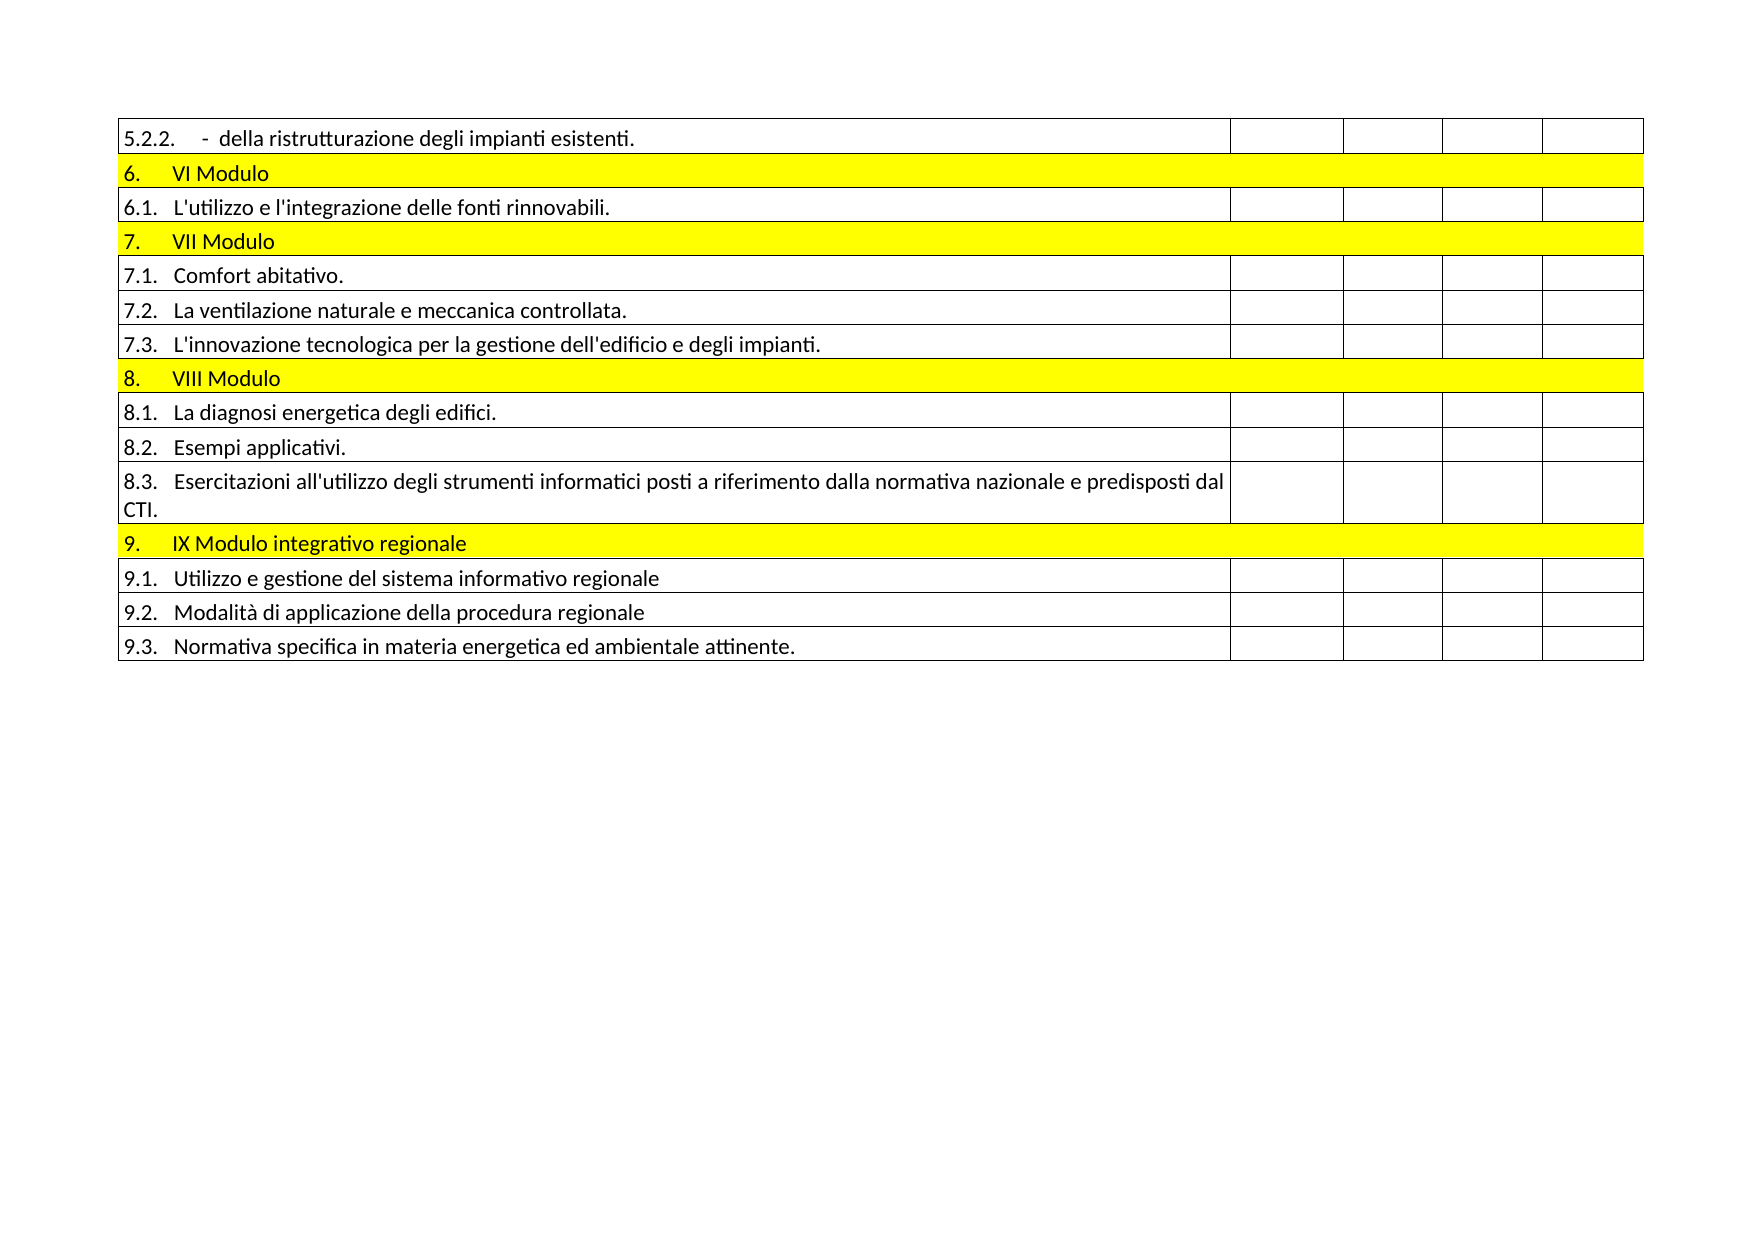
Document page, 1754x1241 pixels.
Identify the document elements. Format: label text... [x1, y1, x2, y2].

table_cell [1344, 462, 1442, 523]
table_cell [1443, 524, 1543, 557]
table_cell [1543, 325, 1643, 358]
table_cell [1543, 188, 1643, 221]
table_cell [1543, 559, 1643, 592]
table_cell [1344, 119, 1442, 152]
table_cell [1231, 393, 1343, 427]
table_cell [1231, 593, 1343, 626]
table_cell [1344, 559, 1442, 592]
table_cell [1443, 593, 1542, 626]
table_cell [1443, 188, 1542, 221]
table_cell 8.2. Esempi applicativi. [119, 428, 1230, 461]
table_cell 7.2. La ventilazione naturale e meccanica controllata. [119, 291, 1230, 324]
table_cell [1543, 119, 1643, 152]
table_cell [1231, 291, 1343, 324]
table_cell 9.1. Utilizzo e gestione del sistema informativo regionale [119, 559, 1230, 592]
table_cell 9.2. Modalità di applicazione della procedura regionale [119, 593, 1230, 626]
table_cell [1344, 256, 1442, 289]
table_cell [1343, 524, 1443, 557]
table_cell [1543, 359, 1643, 392]
table_cell [1344, 393, 1442, 427]
table_cell [1344, 428, 1442, 461]
table_cell 9.3. Normativa specifica in materia energetica ed ambientale attinente. [119, 627, 1230, 660]
table_cell [1344, 593, 1442, 626]
table_cell [1231, 559, 1343, 592]
table_cell [1543, 393, 1643, 427]
table_cell [1443, 462, 1542, 523]
table_cell [1343, 154, 1443, 187]
table_cell [1344, 325, 1442, 358]
table_cell [1344, 188, 1442, 221]
table_cell [1443, 559, 1542, 592]
table_cell [1543, 222, 1643, 255]
table_cell 7.3. L'innovazione tecnologica per la gestione dell'edificio e degli impianti. [119, 325, 1230, 358]
table_cell 7.1. Comfort abitativo. [119, 256, 1230, 289]
table_cell 7. VII Modulo [118, 222, 1231, 255]
table_cell [1231, 119, 1343, 152]
table_cell [1543, 428, 1643, 461]
table_cell 6.1. L'utilizzo e l'integrazione delle fonti rinnovabili. [119, 188, 1230, 221]
table_cell 6. VI Modulo [118, 154, 1231, 187]
table_cell [1344, 627, 1442, 660]
table_cell 5.2.2. - della ristrutturazione degli impianti esistenti. [119, 119, 1230, 152]
table_cell [1543, 462, 1643, 523]
table_cell [1543, 154, 1643, 187]
table_cell [1343, 359, 1443, 392]
table_cell 8.1. La diagnosi energetica degli edifici. [119, 393, 1230, 427]
table_cell [1231, 359, 1343, 392]
table_cell [1231, 154, 1343, 187]
table_cell [1343, 222, 1443, 255]
table_cell 8. VIII Modulo [118, 359, 1231, 392]
table_cell [1231, 524, 1343, 557]
table_cell [1443, 154, 1543, 187]
table_cell [1443, 256, 1542, 289]
table_cell [1344, 291, 1442, 324]
table_cell [1231, 325, 1343, 358]
table_cell [1443, 222, 1543, 255]
table_cell [1231, 222, 1343, 255]
table_cell [1543, 593, 1643, 626]
table_cell [1231, 188, 1343, 221]
table_cell [1231, 428, 1343, 461]
table_cell [1443, 428, 1542, 461]
table_cell [1543, 291, 1643, 324]
table_cell [1543, 627, 1643, 660]
table_cell [1231, 462, 1343, 523]
table_cell [1543, 524, 1643, 557]
table_cell 9. IX Modulo integrativo regionale [118, 524, 1231, 557]
table_cell [1231, 627, 1343, 660]
table_cell [1443, 325, 1542, 358]
table_cell 8.3. Esercitazioni all'utilizzo degli strumenti informatici posti a riferimento dalla normativa nazionale e predisposti dal CTI. [119, 462, 1230, 523]
table_cell [1443, 627, 1542, 660]
table_cell [1543, 256, 1643, 289]
table_cell [1443, 119, 1542, 152]
table_cell [1443, 359, 1543, 392]
table_cell [1231, 256, 1343, 289]
table_cell [1443, 393, 1542, 427]
table_cell [1443, 291, 1542, 324]
